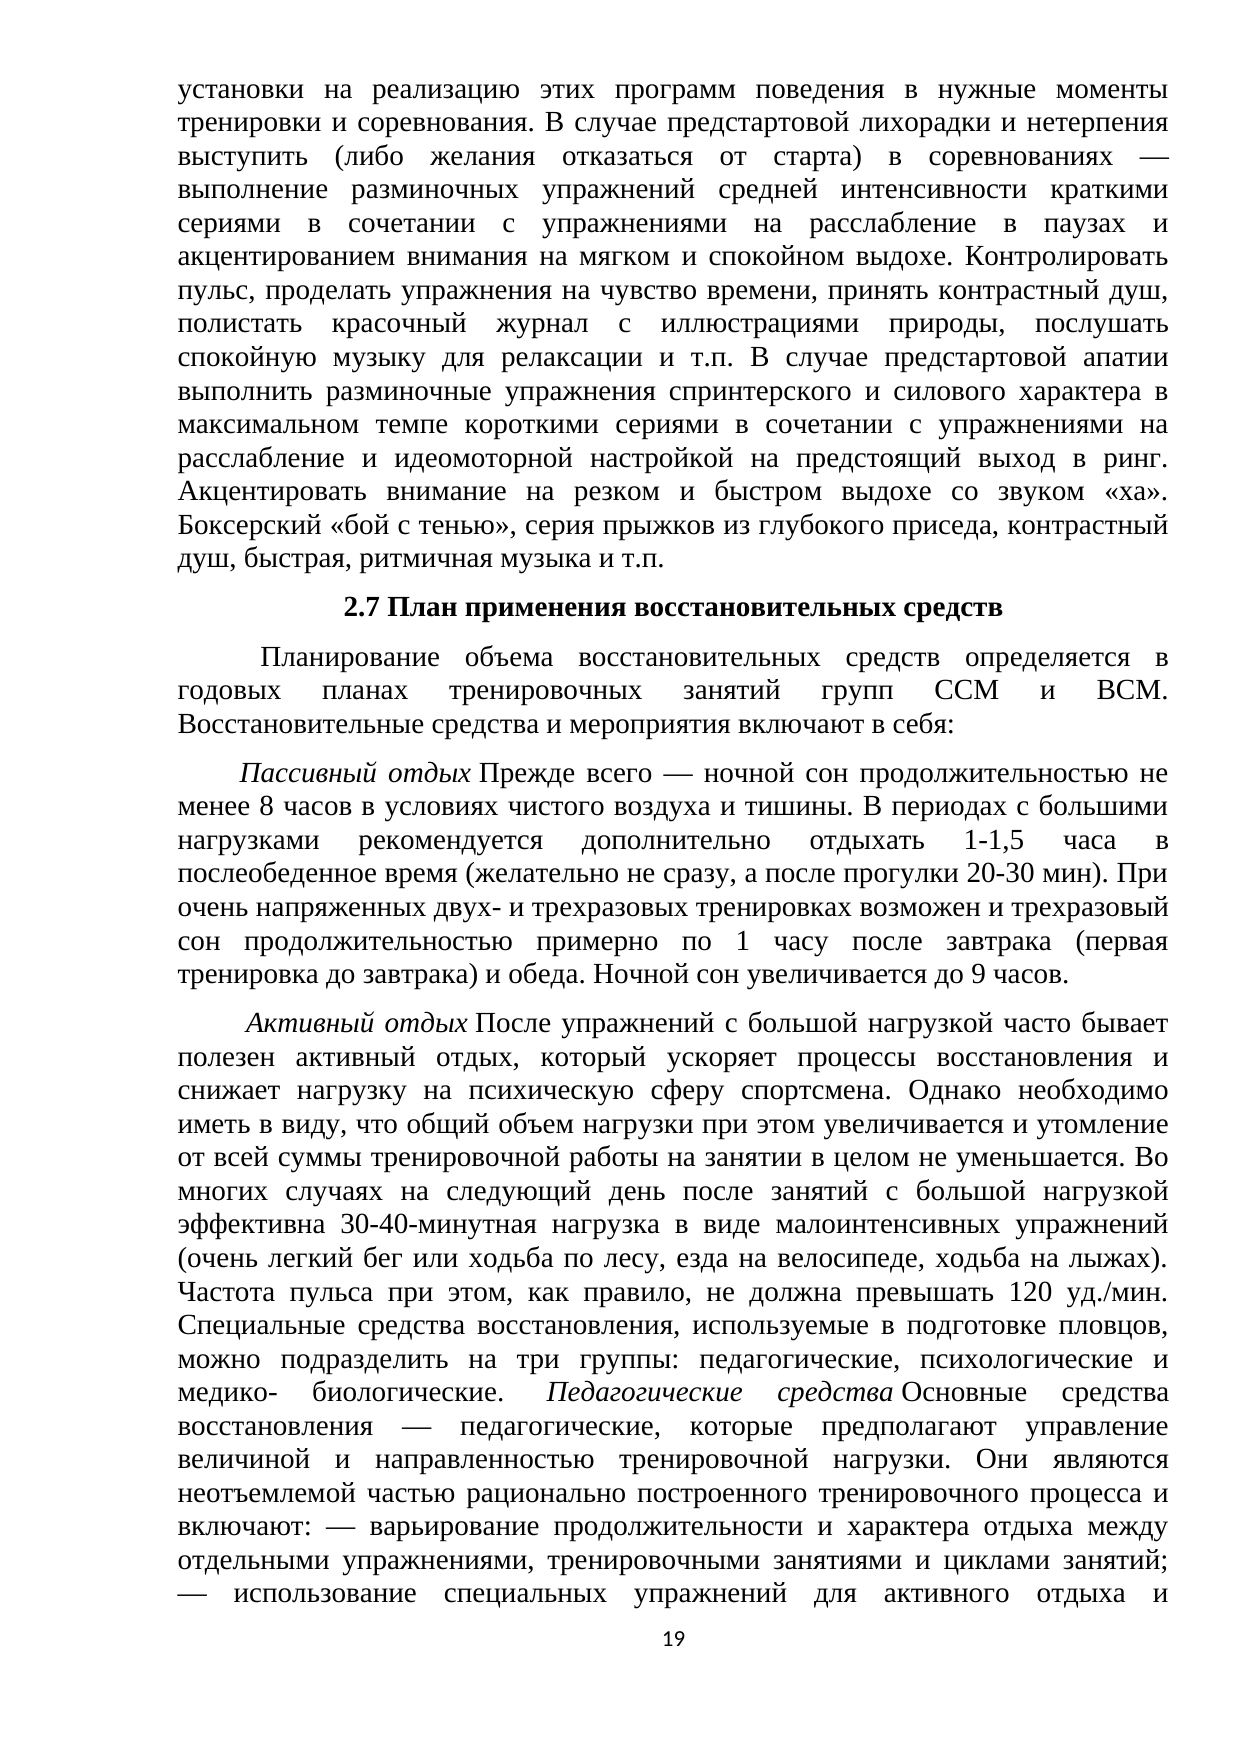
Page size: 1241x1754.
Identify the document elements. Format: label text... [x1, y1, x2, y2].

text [177, 1005, 1169, 1609]
text Пассивный отдых Прежде всего — ночной сон продолжительностью не менее 8 часов в условиях чистого воздуха и тишины. В периодах с большими нагрузками рекомендуется дополнительно отдыхать 1-1,5 часа в послеобеденное время (желательно не сразу, а после прогулки 20-30 мин). При очень напряженных двух- и трехразовых тренировках возможен и трехразовый сон продолжительностью примерно по 1 часу после завтрака (первая тренировка до завтрака) и обеда. Ночной сон увеличивается до 9 часов. [177, 755, 1169, 990]
text Планирование объема восстановительных средств определяется в годовых планах тренировочных занятий групп ССМ и ВСМ. Восстановительные средства и мероприятия включают в себя: [177, 639, 1169, 739]
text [177, 71, 1169, 574]
text 2.7 План применения восстановительных средств [177, 589, 1169, 623]
